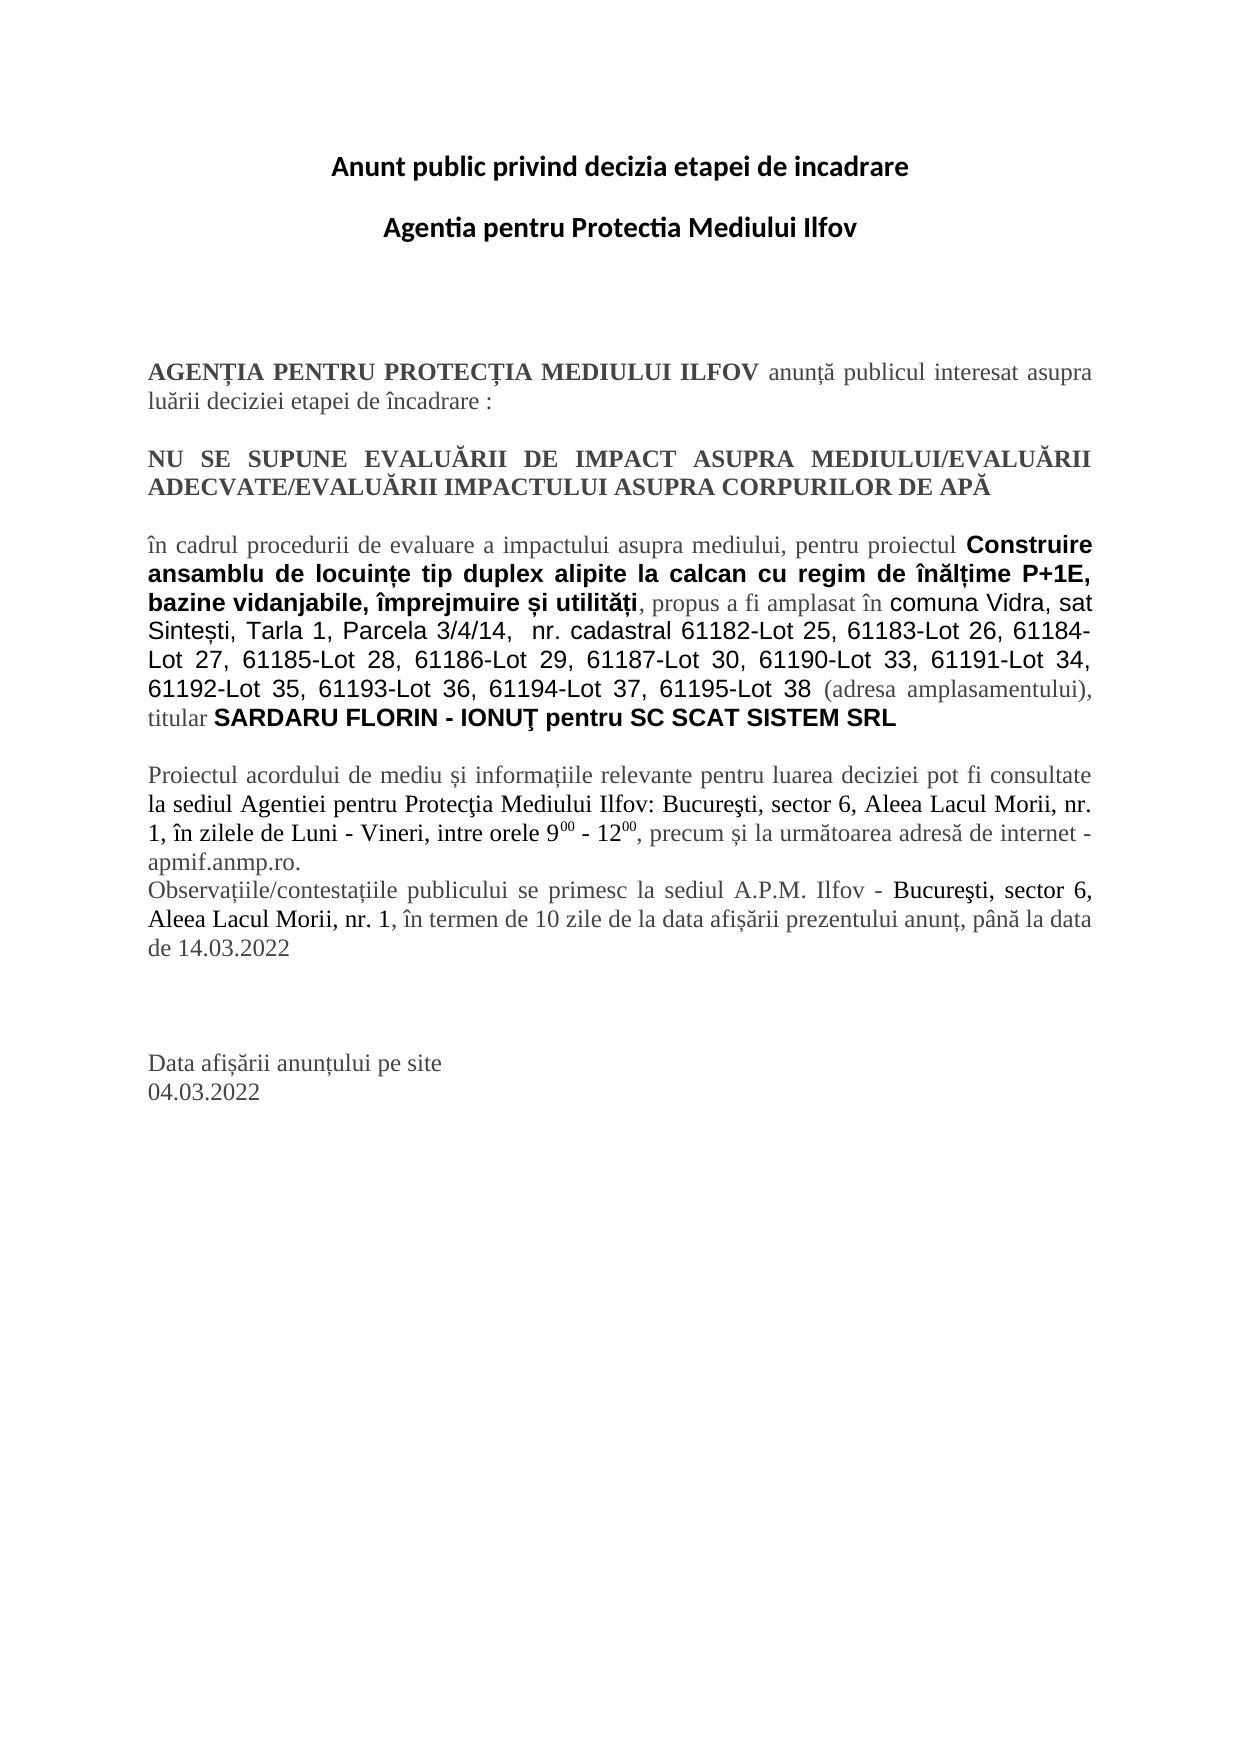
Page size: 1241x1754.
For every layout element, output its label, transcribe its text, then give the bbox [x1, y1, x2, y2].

text AGENȚIA PENTRU PROTECȚIA MEDIULUI ILFOV anunță publicul interesat asupra luării deciziei etapei de încadrare : [148, 357, 1093, 415]
text Anunt public privind decizia etapei de incadrare [148, 148, 1093, 183]
text Observațiile/contestațiile publicului se primesc la sediul A.P.M. Ilfov - Bucureşti, sector 6, Aleea Lacul Morii, nr. 1, în termen de 10 zile de la data afișării prezentului anunț, până la data de 14.03.2022 [148, 875, 1093, 962]
text Agentia pentru Protectia Mediului Ilfov [148, 209, 1093, 245]
text 04.03.2022 [148, 1077, 1093, 1105]
text în cadrul procedurii de evaluare a impactului asupra mediului, pentru proiectul Construire ansamblu de locuințe tip duplex alipite la calcan cu regim de înălțime P+1E, bazine vidanjabile, împrejmuire și utilități, propus a fi amplasat în comuna Vidra, sat Sintești, Tarla 1, Parcela 3/4/14, nr. cadastral 61182-Lot 25, 61183-Lot 26, 61184-Lot 27, 61185-Lot 28, 61186-Lot 29, 61187-Lot 30, 61190-Lot 33, 61191-Lot 34, 61192-Lot 35, 61193-Lot 36, 61194-Lot 37, 61195-Lot 38 (adresa amplasamentului), titular SARDARU FLORIN - IONUŢ pentru SC SCAT SISTEM SRL [148, 530, 1093, 732]
text Proiectul acordului de mediu și informațiile relevante pentru luarea deciziei pot fi consultate la sediul Agentiei pentru Protecţia Mediului Ilfov: Bucureşti, sector 6, Aleea Lacul Morii, nr. 1, în zilele de Luni - Vineri, intre orele 900 - 1200, precum și la următoarea adresă de internet - apmif.anmp.ro. [148, 760, 1093, 875]
text Data afișării anunțului pe site [148, 1048, 1093, 1077]
text NU SE SUPUNE EVALUĂRII DE IMPACT ASUPRA MEDIULUI/EVALUĂRII ADECVATE/EVALUĂRII IMPACTULUI ASUPRA CORPURILOR DE APĂ [148, 444, 1093, 501]
